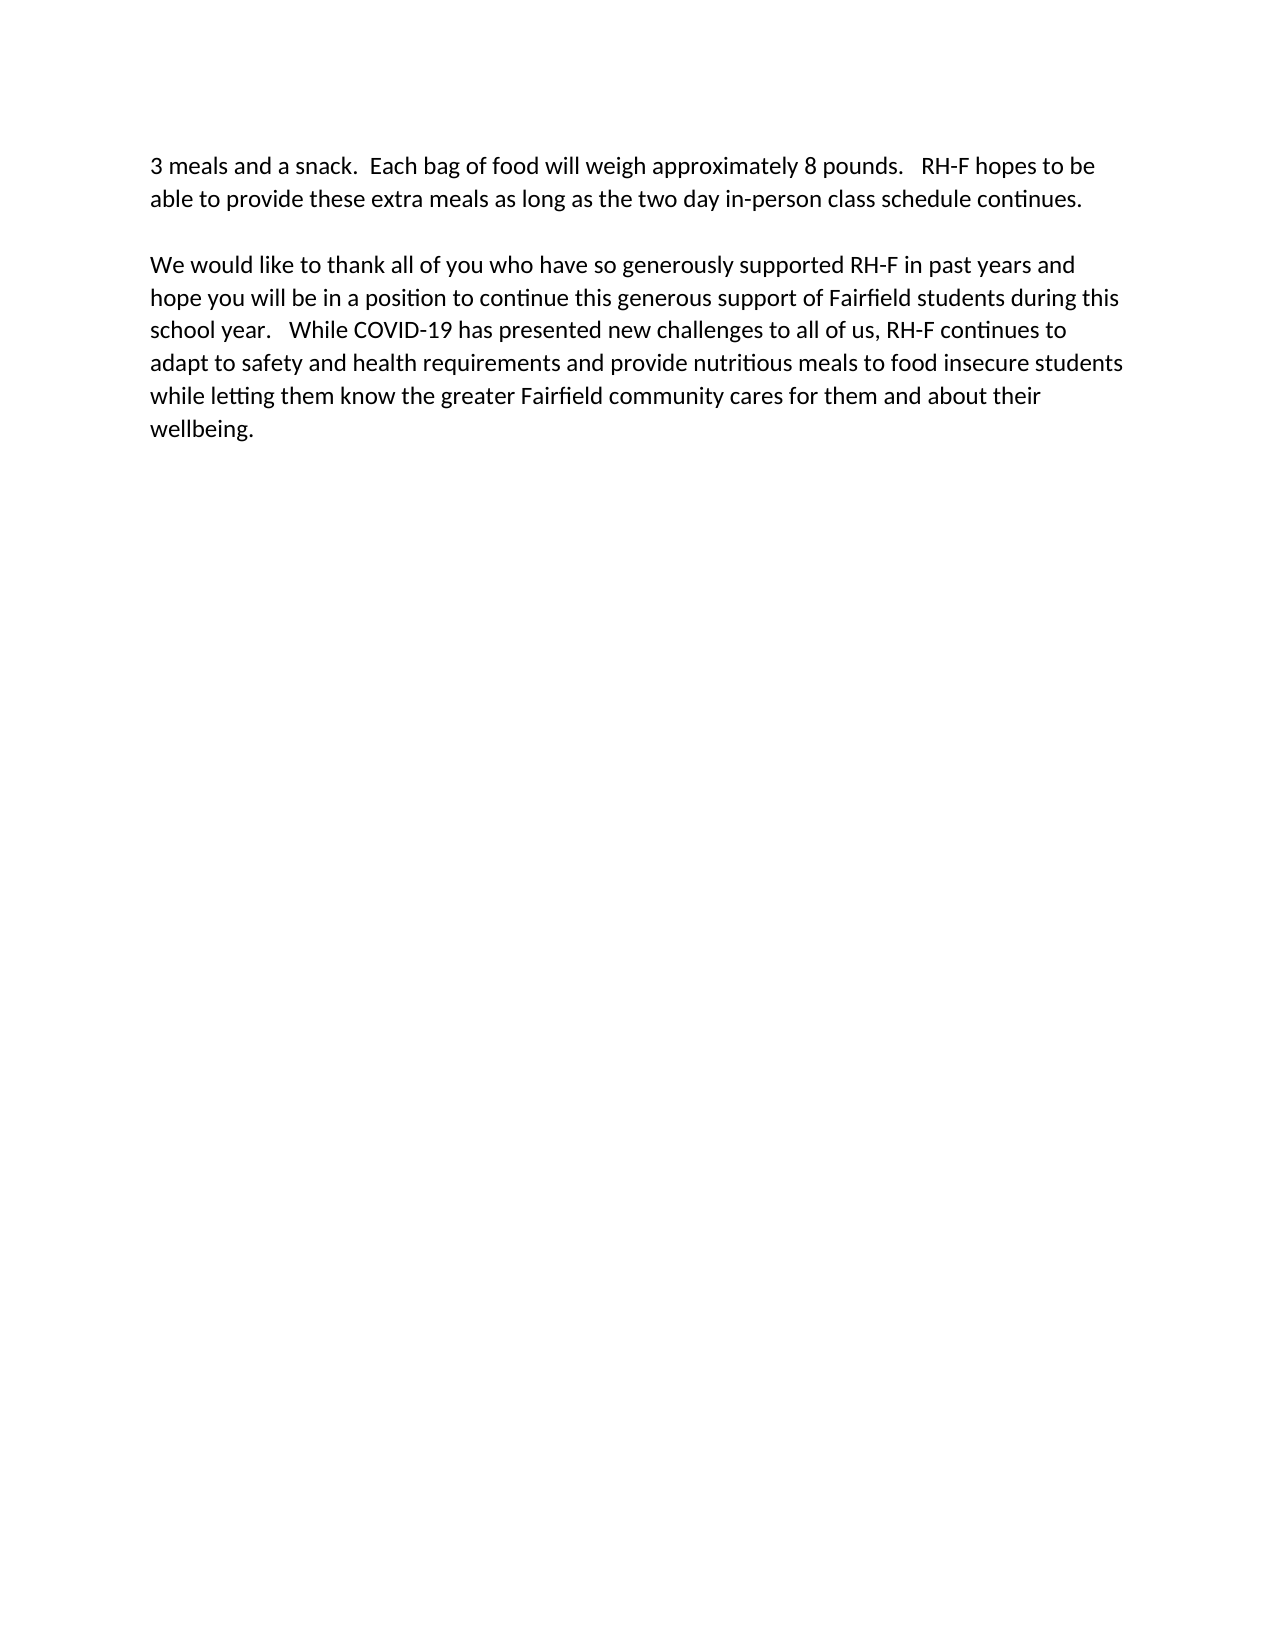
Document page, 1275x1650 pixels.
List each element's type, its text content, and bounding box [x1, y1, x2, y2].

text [150, 150, 1125, 213]
text We would like to thank all of you who have so generously supported RH-F in past years and hope you will be in a position to continue this generous support of Fairfield students during this school year. While COVID-19 has presented new challenges to all of us, RH-F continues to adapt to safety and health requirements and provide nutritious meals to food insecure students while letting them know the greater Fairfield community cares for them and about their wellbeing. [150, 249, 1125, 444]
